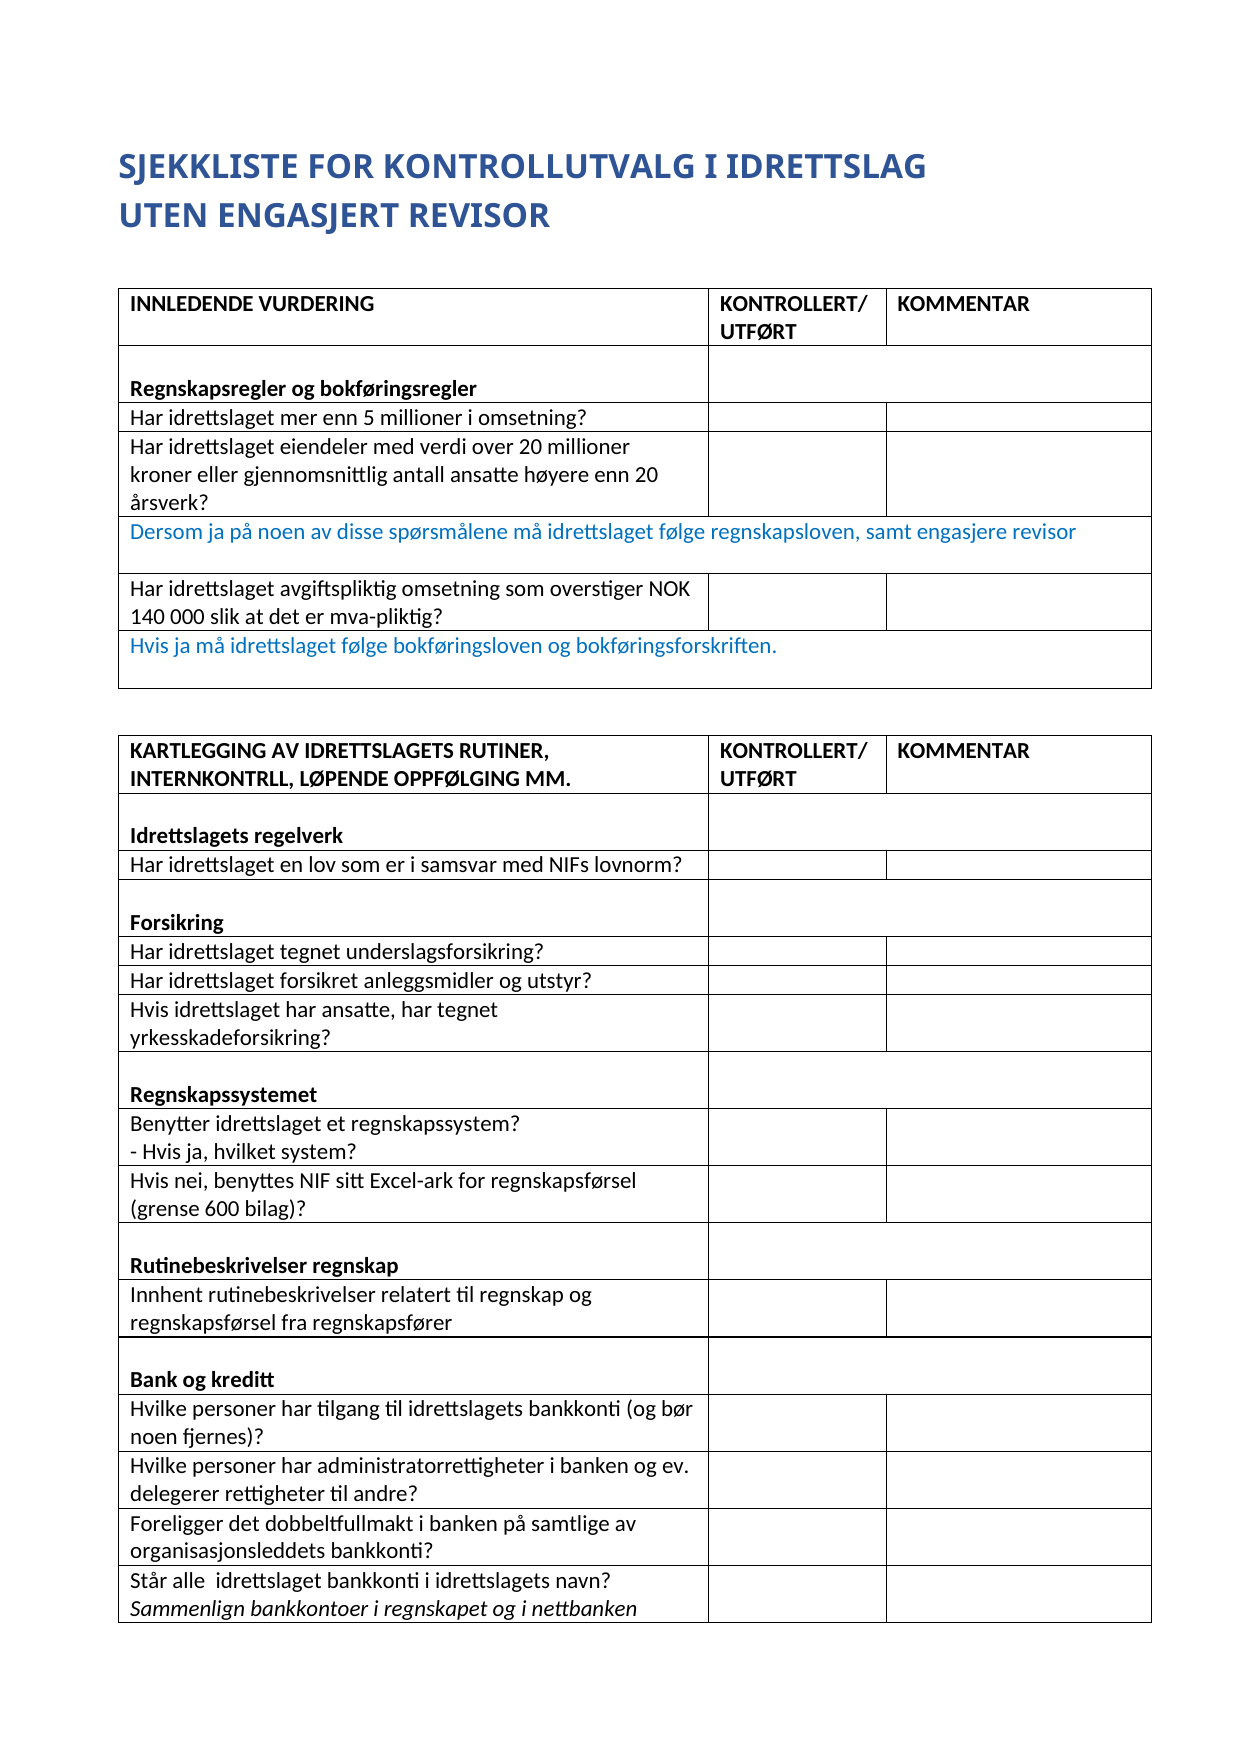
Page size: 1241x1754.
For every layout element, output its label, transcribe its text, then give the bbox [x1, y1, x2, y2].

table_cell [709, 432, 886, 516]
table_cell Har idrettslaget tegnet underslagsforsikring? [119, 937, 708, 965]
table_cell [887, 1452, 1151, 1508]
table_cell Har idrettslaget forsikret anleggsmidler og utstyr? [119, 966, 708, 994]
table_cell Har idrettslaget avgiftspliktig omsetning som overstiger NOK 140 000 slik at det er mva-pliktig? [119, 574, 708, 630]
table_cell [709, 1395, 886, 1451]
table_cell [709, 1452, 886, 1508]
table_cell Forsikring [119, 880, 708, 936]
table_cell [709, 403, 886, 431]
table_cell Hvilke personer har tilgang til idrettslagets bankkonti (og bør noen fjernes)? [119, 1395, 708, 1451]
table_cell Regnskapsregler og bokføringsregler [119, 346, 708, 402]
table_cell [887, 1566, 1151, 1622]
table_cell Har idrettslaget en lov som er i samsvar med NIFs lovnorm? [119, 851, 708, 879]
table_cell Hvis idrettslaget har ansatte, har tegnet yrkesskadeforsikring? [119, 995, 708, 1051]
table_cell [709, 794, 1151, 849]
table_header INNLEDENDE VURDERING [119, 289, 708, 345]
table_cell [887, 432, 1151, 516]
table_cell [887, 574, 1151, 630]
table_cell Hvis nei, benyttes NIF sitt Excel-ark for regnskapsførsel (grense 600 bilag)? [119, 1166, 708, 1222]
table_cell [709, 1280, 886, 1336]
table_cell [709, 1223, 1151, 1279]
table_cell Bank og kreditt [119, 1338, 708, 1393]
table_cell Regnskapssystemet [119, 1052, 708, 1108]
table_cell Rutinebeskrivelser regnskap [119, 1223, 708, 1279]
table_cell [709, 346, 1151, 402]
subtitle SJEKKLISTE FOR KONTROLLUTVALG I IDRETTSLAG UTEN ENGASJERT REVISOR [118, 143, 1152, 237]
table_cell [887, 1166, 1151, 1222]
table_cell [709, 1509, 886, 1565]
table_header KONTROLLERT/ UTFØRT [709, 736, 886, 792]
table_header KONTROLLERT/ UTFØRT [709, 289, 886, 345]
table_cell [887, 851, 1151, 879]
table_cell [709, 574, 886, 630]
table_cell Har idrettslaget mer enn 5 millioner i omsetning? [119, 403, 708, 431]
table_cell [887, 1280, 1151, 1336]
table_cell Hvis ja må idrettslaget følge bokføringsloven og bokføringsforskriften. [119, 631, 1151, 687]
table_cell Hvilke personer har administratorrettigheter i banken og ev. delegerer rettigheter til andre? [119, 1452, 708, 1508]
table_cell [887, 966, 1151, 994]
table_cell Innhent rutinebeskrivelser relatert til regnskap og regnskapsførsel fra regnskapsfører [119, 1280, 708, 1336]
table_cell [709, 1109, 886, 1165]
table_cell Benytter idrettslaget et regnskapssystem? - Hvis ja, hvilket system? [119, 1109, 708, 1165]
table_cell [709, 966, 886, 994]
table_cell [887, 937, 1151, 965]
table_cell [887, 1109, 1151, 1165]
table_cell [709, 937, 886, 965]
table_cell [709, 1566, 886, 1622]
table_cell [709, 1338, 1151, 1393]
table_header KOMMENTAR [887, 736, 1151, 792]
table_cell Har idrettslaget eiendeler med verdi over 20 millioner kroner eller gjennomsnittlig antall ansatte høyere enn 20 årsverk? [119, 432, 708, 516]
table_cell Står alle idrettslaget bankkonti i idrettslagets navn? Sammenlign bankkontoer i regnskapet og i nettbanken [119, 1566, 708, 1622]
table_cell Dersom ja på noen av disse spørsmålene må idrettslaget følge regnskapsloven, samt engasjere revisor [119, 517, 1151, 573]
table_cell [709, 851, 886, 879]
table_cell [709, 995, 886, 1051]
table_cell [709, 1166, 886, 1222]
table_header KOMMENTAR [887, 289, 1151, 345]
table_header KARTLEGGING AV IDRETTSLAGETS RUTINER, INTERNKONTRLL, LØPENDE OPPFØLGING MM. [119, 736, 708, 792]
table_cell Idrettslagets regelverk [119, 794, 708, 849]
table_cell [709, 880, 1151, 936]
table_cell [887, 1395, 1151, 1451]
table_cell [709, 1052, 1151, 1108]
table_cell [887, 1509, 1151, 1565]
table_cell [887, 403, 1151, 431]
table_cell [887, 995, 1151, 1051]
table_cell Foreligger det dobbeltfullmakt i banken på samtlige av organisasjonsleddets bankkonti? [119, 1509, 708, 1565]
